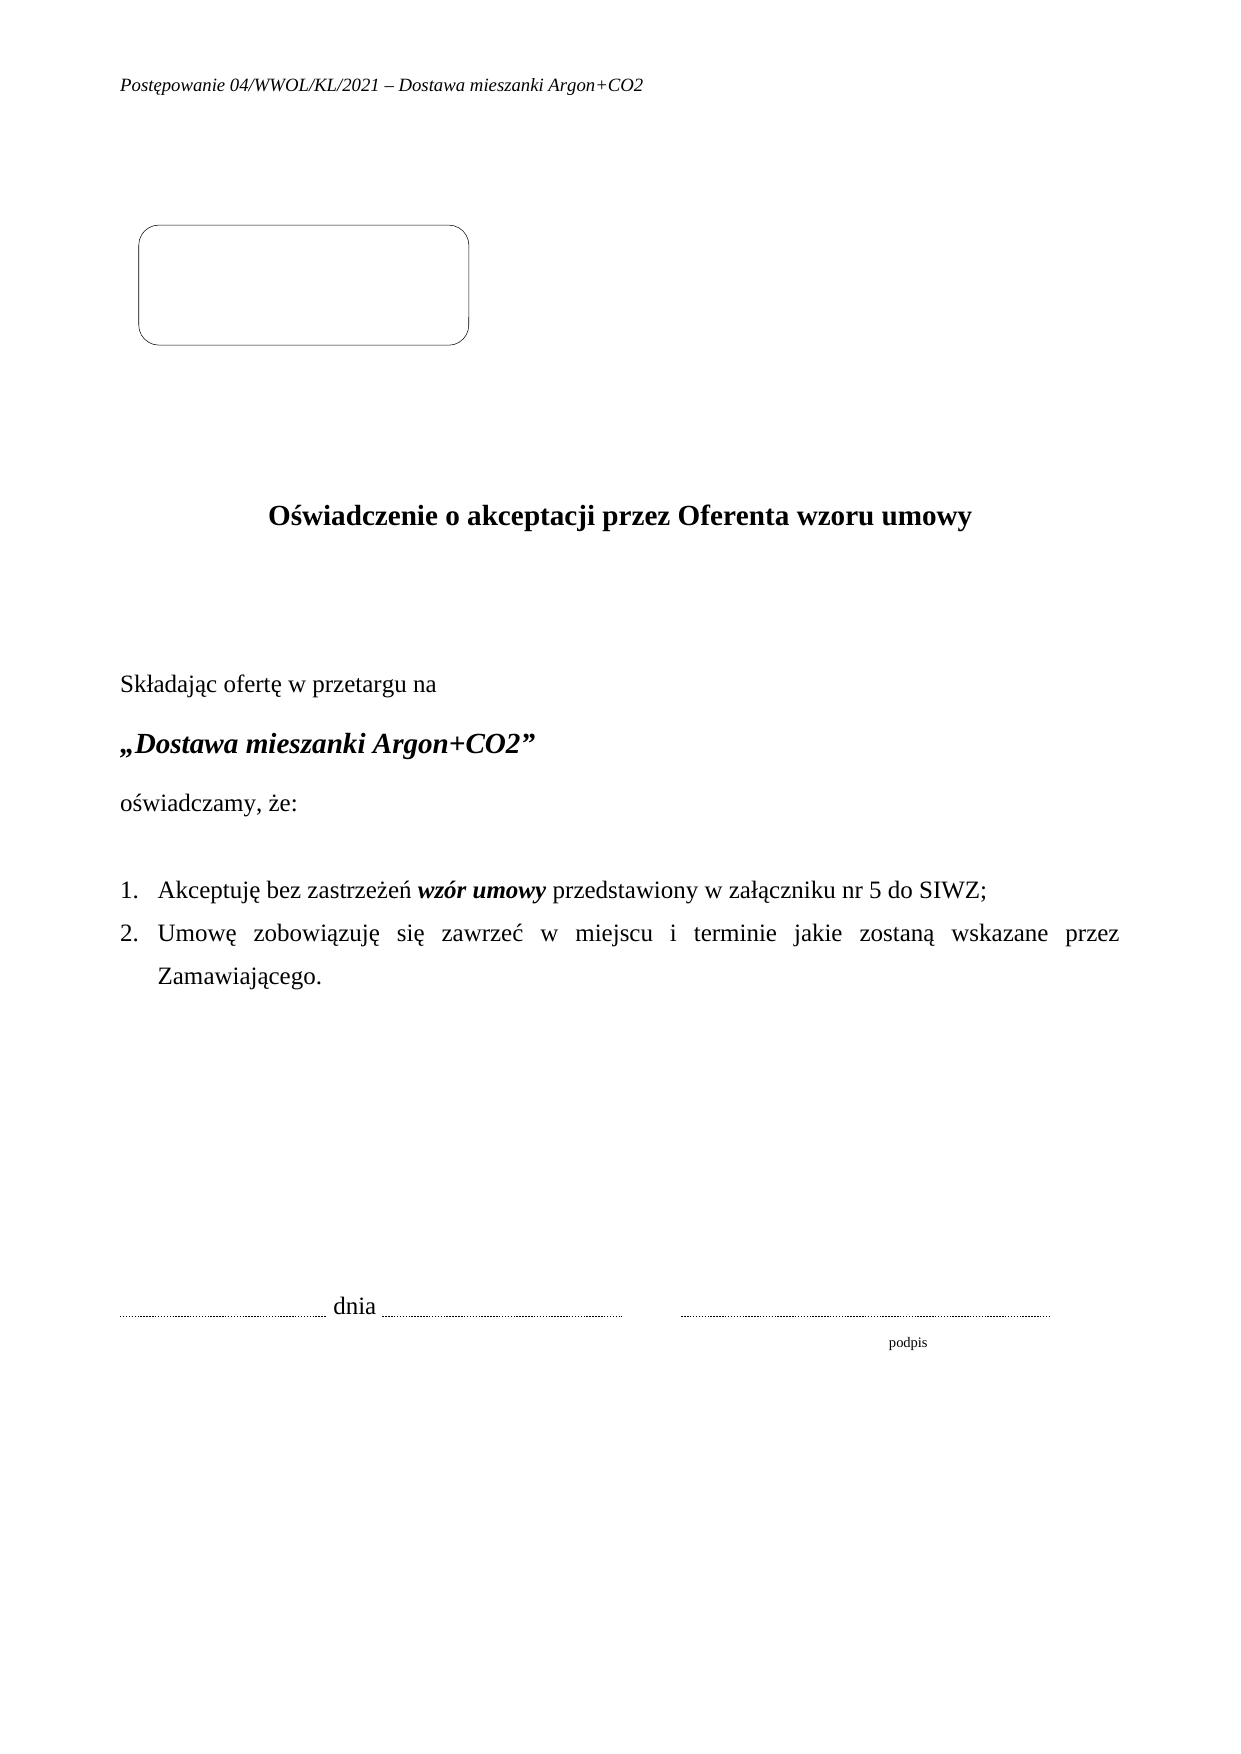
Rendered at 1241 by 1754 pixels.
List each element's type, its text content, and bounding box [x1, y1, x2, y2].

text Oświadczenie o akceptacji przez Oferenta wzoru umowy [120, 498, 1120, 531]
text dnia [120, 1291, 1120, 1320]
list Akceptuję bez zastrzeżeń wzór umowy przedstawiony w załączniku nr 5 do SIWZ; [120, 875, 1120, 903]
text podpis [696, 1334, 1120, 1363]
text oświadczamy, że: [120, 788, 1120, 817]
text Składając ofertę w przetargu na [120, 669, 1120, 697]
list Umowę zobowiązuję się zawrzeć w miejscu i terminie jakie zostaną wskazane przez Zamawiającego. [120, 918, 1120, 990]
text „Dostawa mieszanki Argon+CO2” [120, 726, 1120, 760]
